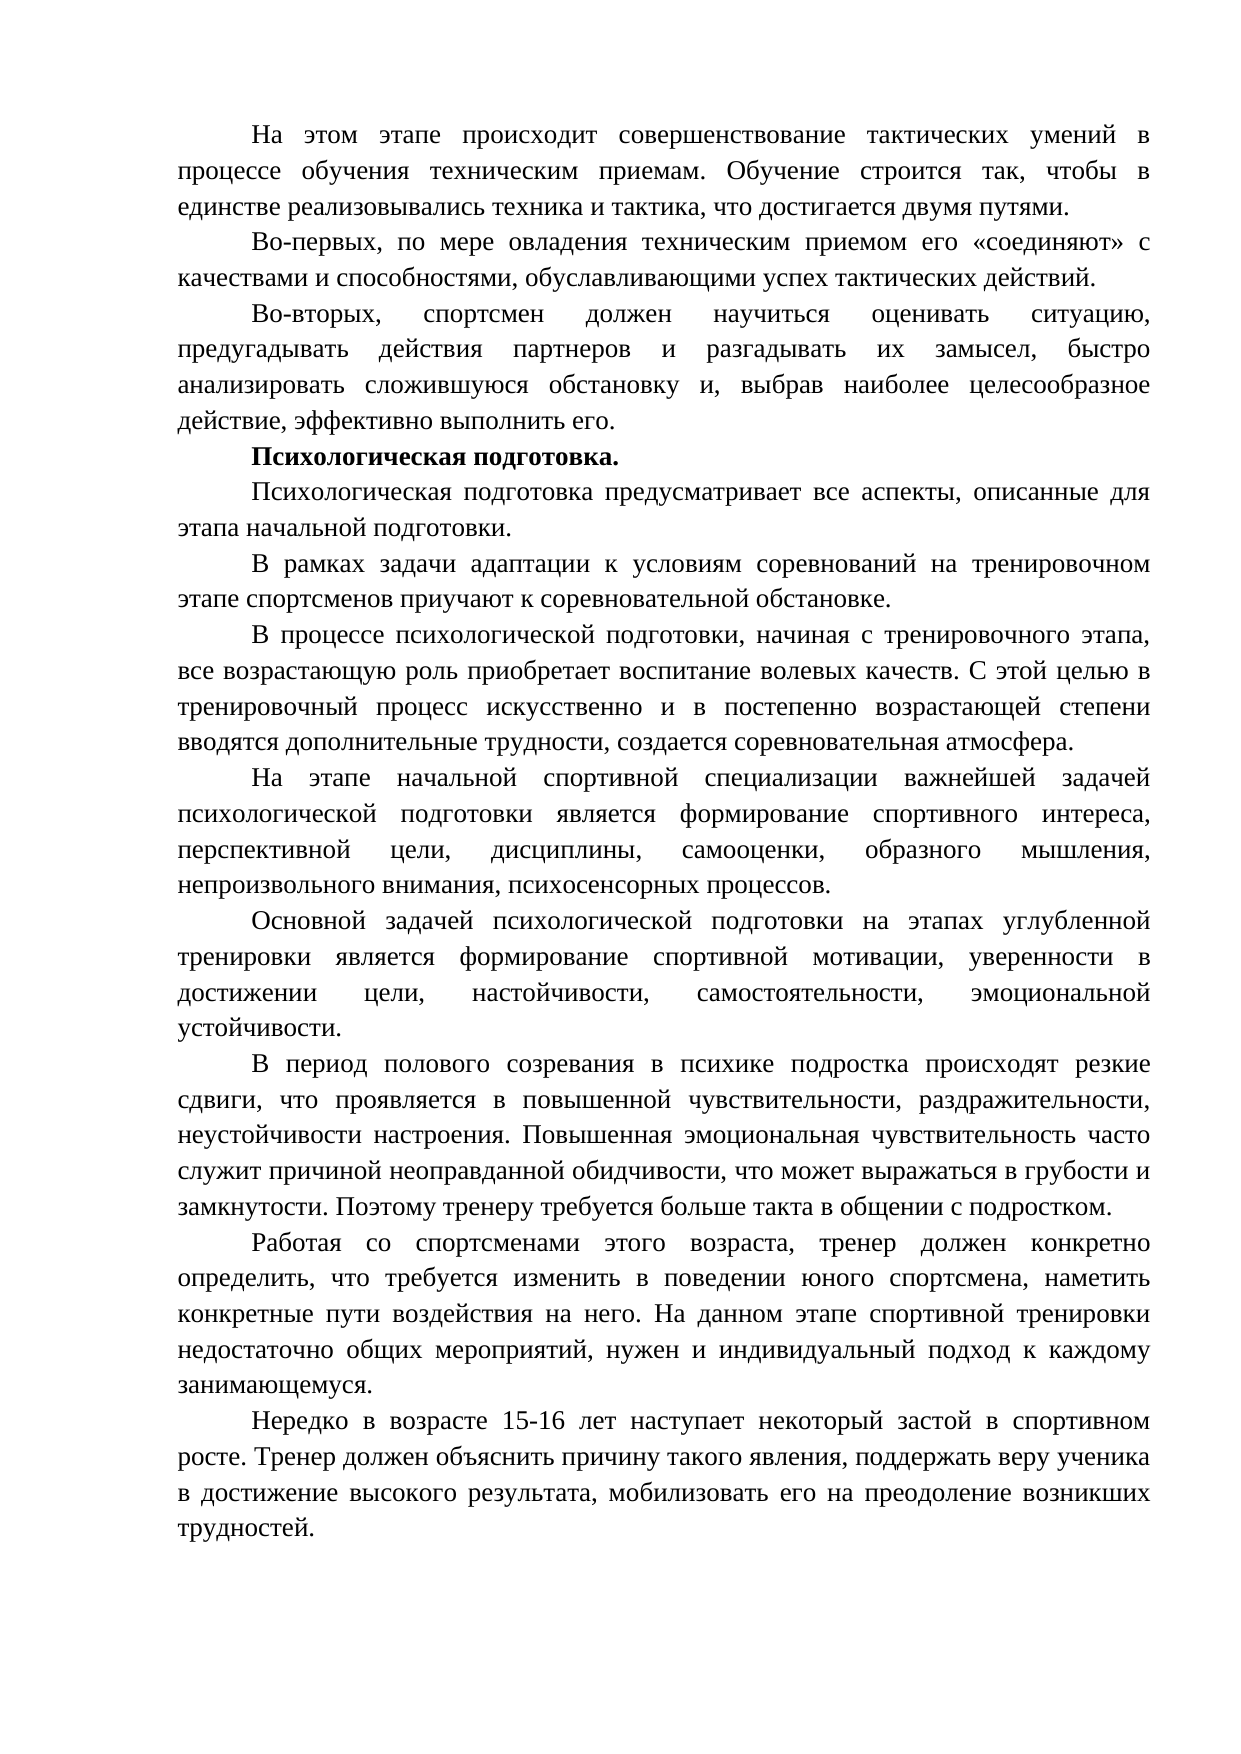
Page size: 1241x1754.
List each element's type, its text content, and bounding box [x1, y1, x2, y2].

text На этапе начальной спортивной специализации важнейшей задачей психологической подготовки является формирование спортивного интереса, перспективной цели, дисциплины, самооценки, образного мышления, непроизвольного внимания, психосенсорных процессов. [177, 761, 1152, 899]
text Нередко в возрасте 15-16 лет наступает некоторый застой в спортивном росте. Тренер должен объяснить причину такого явления, поддержать веру ученика в достижение высокого результата, мобилизовать его на преодоление возникших трудностей. [177, 1404, 1152, 1543]
text Работая со спортсменами этого возраста, тренер должен конкретно определить, что требуется изменить в поведении юного спортсмена, наметить конкретные пути воздействия на него. На данном этапе спортивной тренировки недостаточно общих мероприятий, нужен и индивидуальный подход к каждому занимающемуся. [177, 1226, 1152, 1400]
text Основной задачей психологической подготовки на этапах углубленной тренировки является формирование спортивной мотивации, уверенности в достижении цели, настойчивости, самостоятельности, эмоциональной устойчивости. [177, 904, 1152, 1042]
text В период полового созревания в психике подростка происходят резкие сдвиги, что проявляется в повышенной чувствительности, раздражительности, неустойчивости настроения. Повышенная эмоциональная чувствительность часто служит причиной неоправданной обидчивости, что может выражаться в грубости и замкнутости. Поэтому тренеру требуется больше такта в общении с подростком. [177, 1047, 1152, 1221]
text В рамках задачи адаптации к условиям соревнований на тренировочном этапе спортсменов приучают к соревновательной обстановке. [177, 547, 1152, 614]
text Во-первых, по мере овладения техническим приемом его «соединяют» с качествами и способностями, обуславливающими успех тактических действий. [177, 225, 1152, 292]
text На этом этапе происходит совершенствование тактических умений в процессе обучения техническим приемам. Обучение строится так, чтобы в единстве реализовывались техника и тактика, что достигается двумя путями. [177, 118, 1152, 221]
text В процессе психологической подготовки, начиная с тренировочного этапа, все возрастающую роль приобретает воспитание волевых качеств. С этой целью в тренировочный процесс искусственно и в постепенно возрастающей степени вводятся дополнительные трудности, создается соревновательная атмосфера. [177, 618, 1152, 757]
text Во-вторых, спортсмен должен научиться оценивать ситуацию, предугадывать действия партнеров и разгадывать их замысел, быстро анализировать сложившуюся обстановку и, выбрав наиболее целесообразное действие, эффективно выполнить его. [177, 297, 1152, 435]
text Психологическая подготовка. [177, 440, 1152, 471]
text Психологическая подготовка предусматривает все аспекты, описанные для этапа начальной подготовки. [177, 475, 1152, 542]
